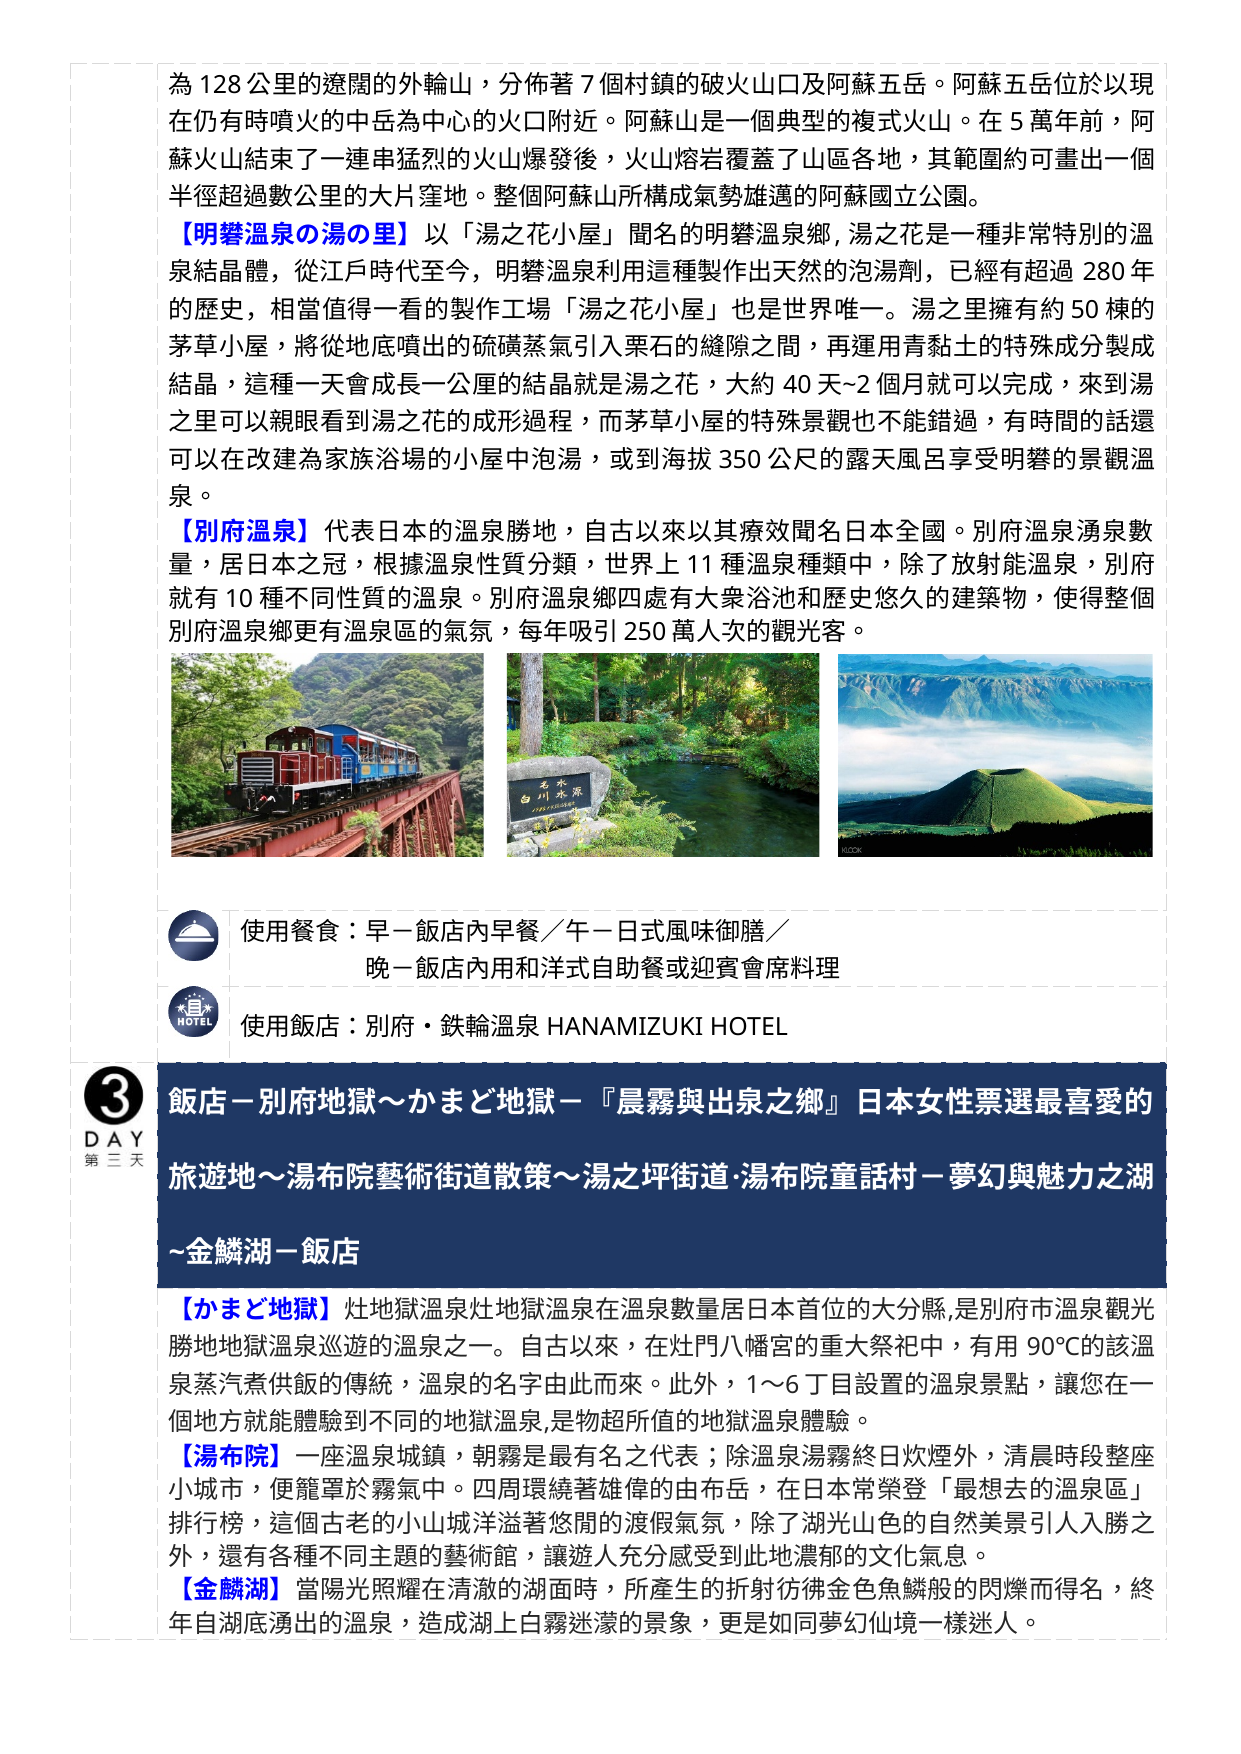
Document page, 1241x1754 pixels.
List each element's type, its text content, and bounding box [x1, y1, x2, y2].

table_cell 使用餐食：早－飯店內早餐／午－日式風味御膳／ 晚－飯店內用和洋式自助餐或迎賓會席料理 [229, 910, 1167, 986]
table_cell [71, 1062, 157, 1639]
picture [168, 986, 219, 1037]
table_cell 飯店－別府地獄～かまど地獄－『晨霧與出泉之鄉』日本女性票選最喜愛的旅遊地～湯布院藝術街道散策～湯之坪街道·湯布院童話村－夢幻與魅力之湖~金鱗湖－飯店 [157, 1062, 1167, 1288]
table_cell 使用飯店：別府・鉄輪溫泉 HANAMIZUKI HOTEL [229, 986, 1167, 1062]
picture [838, 654, 1153, 857]
table_cell [157, 910, 229, 986]
picture [84, 1066, 144, 1167]
picture [506, 653, 820, 857]
table_cell [157, 986, 229, 1062]
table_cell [157, 1288, 1167, 1639]
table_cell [157, 63, 1167, 909]
picture [168, 910, 219, 961]
picture [171, 653, 484, 857]
